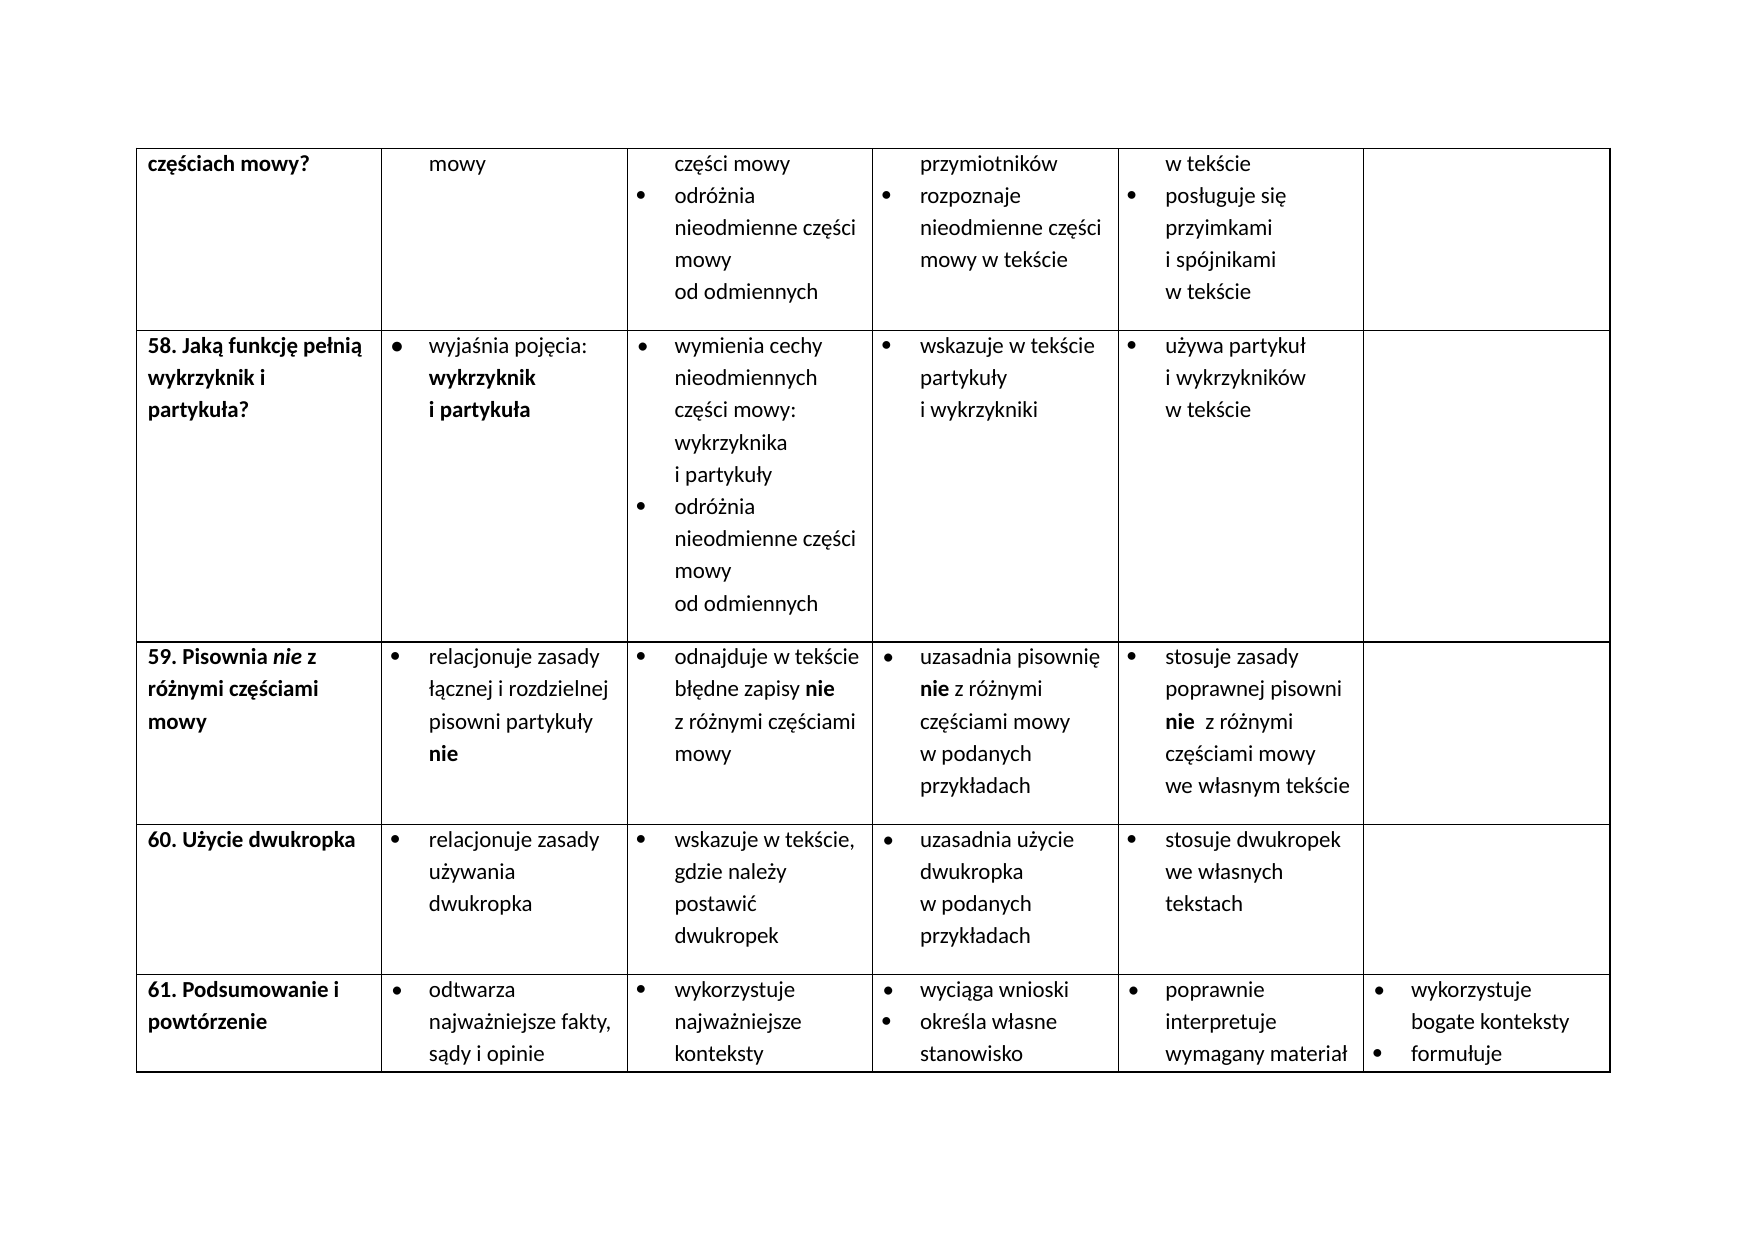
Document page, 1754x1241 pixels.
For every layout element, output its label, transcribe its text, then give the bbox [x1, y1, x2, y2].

table_cell 60. Użycie dwukropka [137, 825, 381, 974]
table_cell 59. Pisownia nie z różnymi częściami mowy [137, 643, 381, 824]
table_cell stosuje dwukropek we własnych tekstach [1119, 825, 1363, 974]
table_cell wskazuje w tekście partykuły i wykrzykniki [873, 331, 1118, 641]
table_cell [137, 975, 381, 1071]
table_cell uzasadnia pisownię nie z różnymi częściami mowy w podanych przykładach [873, 643, 1118, 824]
table_cell relacjonuje zasady używania dwukropka [382, 825, 627, 974]
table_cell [628, 975, 872, 1071]
table_cell wyjaśnia pojęcia: wykrzyknik i partykuła [382, 331, 627, 641]
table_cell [137, 149, 381, 330]
table_cell wymienia cechy nieodmiennych części mowy: wykrzyknika i partykuły odróżnia nieodmienne części mowy od odmiennych [628, 331, 872, 641]
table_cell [1119, 149, 1363, 330]
table_cell [1364, 331, 1609, 641]
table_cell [873, 149, 1118, 330]
table_cell wskazuje w tekście, gdzie należy postawić dwukropek [628, 825, 872, 974]
table_cell [1364, 825, 1609, 974]
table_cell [628, 149, 872, 330]
table_cell relacjonuje zasady łącznej i rozdzielnej pisowni partykuły nie [382, 643, 627, 824]
table_cell [1364, 643, 1609, 824]
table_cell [1119, 975, 1363, 1071]
table_cell odnajduje w tekście błędne zapisy nie z różnymi częściami mowy [628, 643, 872, 824]
table_cell [1364, 149, 1609, 330]
table_cell 58. Jaką funkcję pełnią wykrzyknik i partykuła? [137, 331, 381, 641]
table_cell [873, 975, 1118, 1071]
table_cell używa partykuł i wykrzykników w tekście [1119, 331, 1363, 641]
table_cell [382, 975, 627, 1071]
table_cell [1364, 975, 1609, 1071]
table_cell uzasadnia użycie dwukropka w podanych przykładach [873, 825, 1118, 974]
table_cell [382, 149, 627, 330]
table_cell stosuje zasady poprawnej pisowni nie z różnymi częściami mowy we własnym tekście [1119, 643, 1363, 824]
